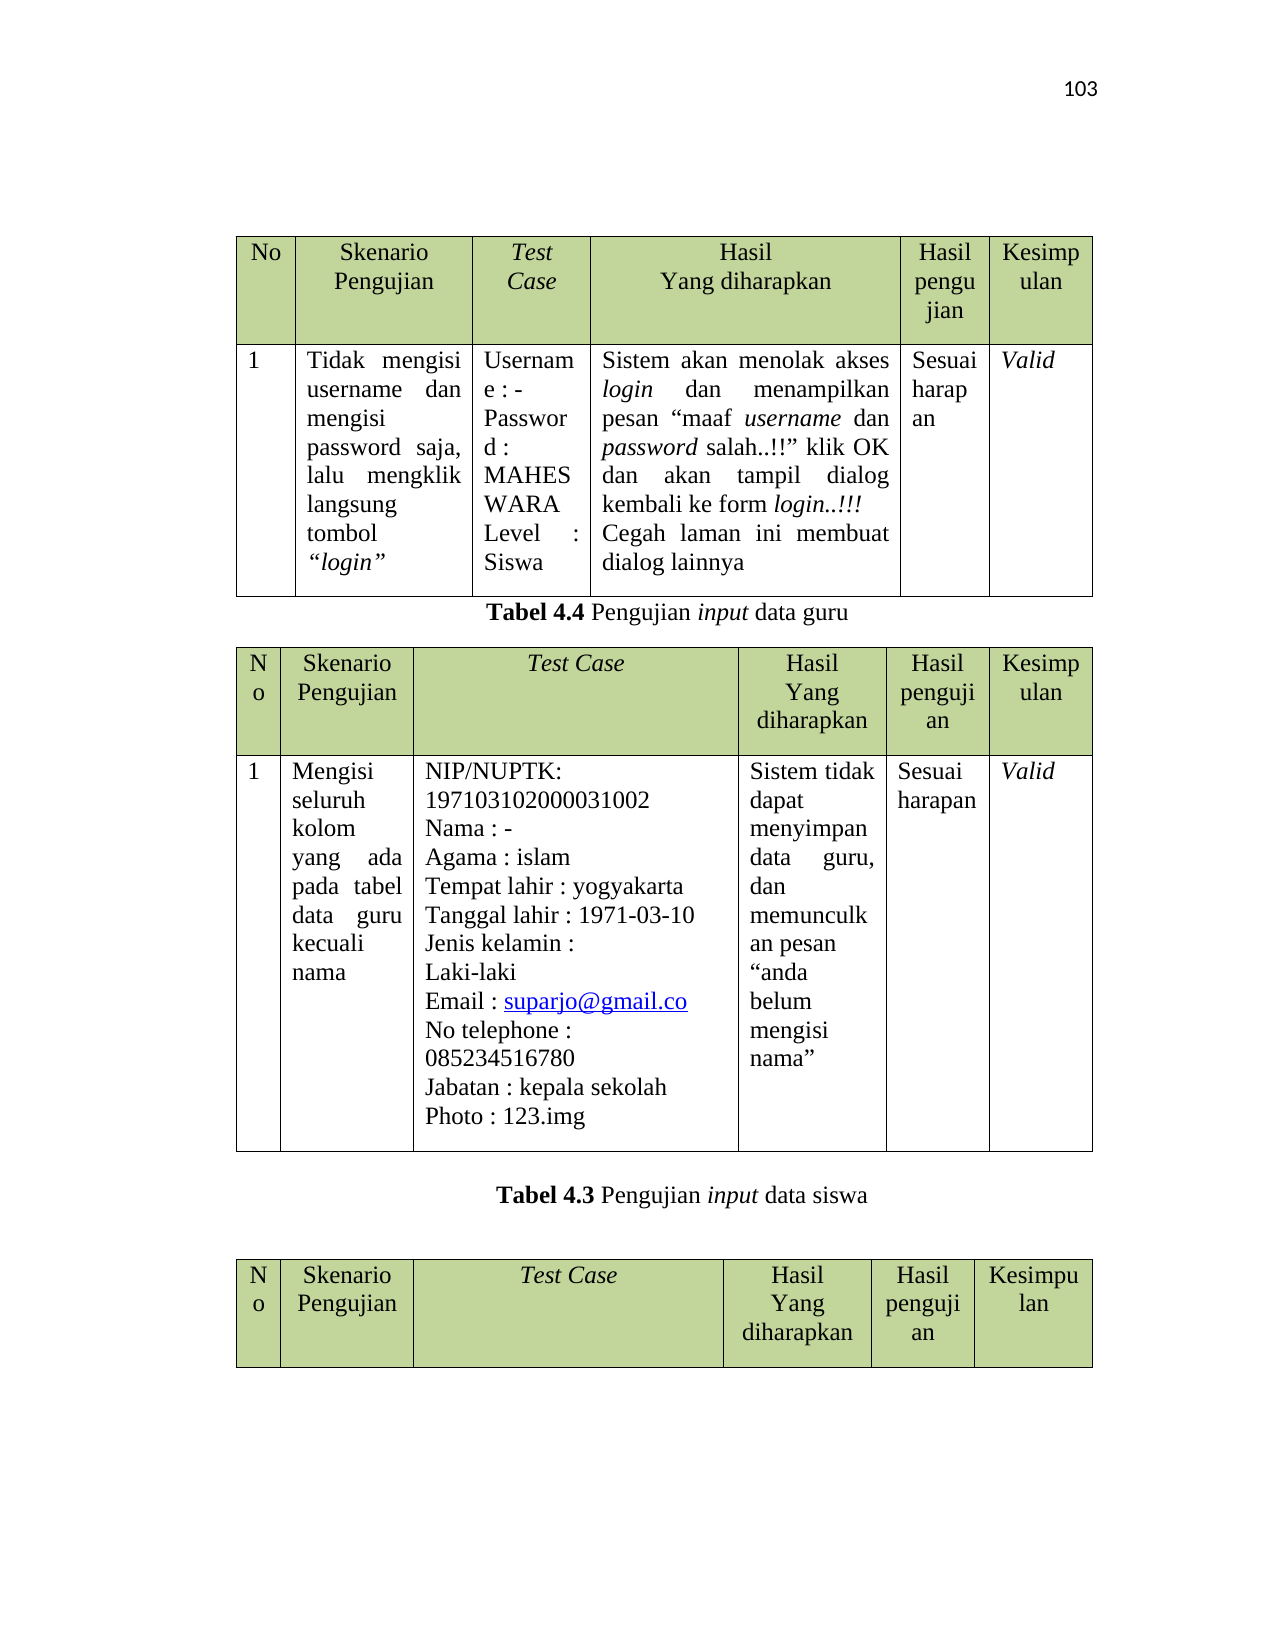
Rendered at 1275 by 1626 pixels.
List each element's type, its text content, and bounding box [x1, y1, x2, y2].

table_header Kesimpulan [975, 1260, 1092, 1367]
table_header Hasil Yang diharapkan [724, 1260, 871, 1367]
table_header Hasil Yang diharapkan [739, 648, 886, 755]
table_header Hasil pengujian [872, 1260, 974, 1367]
table_header No [237, 237, 295, 344]
table_header Skenario Pengujian [296, 237, 472, 344]
table_header Kesimpulan [990, 237, 1092, 344]
table_header No [237, 1260, 280, 1367]
table_cell NIP/NUPTK: 197103102000031002 Nama : - Agama : islam Tempat lahir : yogyakarta Tanggal lahir : 1971-03-10 Jenis kelamin : Laki-laki Email : suparjo@gmail.co No telephone : 085234516780 Jabatan : kepala sekolah Photo : 123.img [414, 756, 738, 1151]
table_header Test Case [414, 1260, 723, 1367]
table_cell Tidak mengisi username dan mengisi password saja, lalu mengklik langsung tombol “login” [296, 345, 472, 596]
table_header No [237, 648, 280, 755]
table_header Test Case [473, 237, 590, 344]
table_cell Valid [990, 756, 1092, 1151]
table_header Hasil pengujian [901, 237, 989, 344]
table_cell Sesuai harapan [901, 345, 989, 596]
table_header Skenario Pengujian [281, 1260, 413, 1367]
table_cell Valid [990, 345, 1092, 596]
table_header Hasil Yang diharapkan [591, 237, 900, 344]
table_header Hasil pengujian [887, 648, 989, 755]
table_cell Username : - Password : MAHESWARA Level : Siswa [473, 345, 590, 596]
table_header Skenario Pengujian [281, 648, 413, 755]
table_header Test Case [414, 648, 738, 755]
table_cell 1 [237, 756, 280, 1151]
table_cell Sistem tidak dapat menyimpan data guru, dan memunculkan pesan “anda belum mengisi nama” [739, 756, 886, 1151]
list Tabel 4.3 Pengujian input data siswa [236, 1180, 1098, 1209]
table_cell Sesuai harapan [887, 756, 989, 1151]
table_cell Mengisi seluruh kolom yang ada pada tabel data guru kecuali nama [281, 756, 413, 1151]
table_header Kesimpulan [990, 648, 1092, 755]
text Tabel 4.4 Pengujian input data guru [236, 597, 1098, 626]
table_cell 1 [237, 345, 295, 596]
